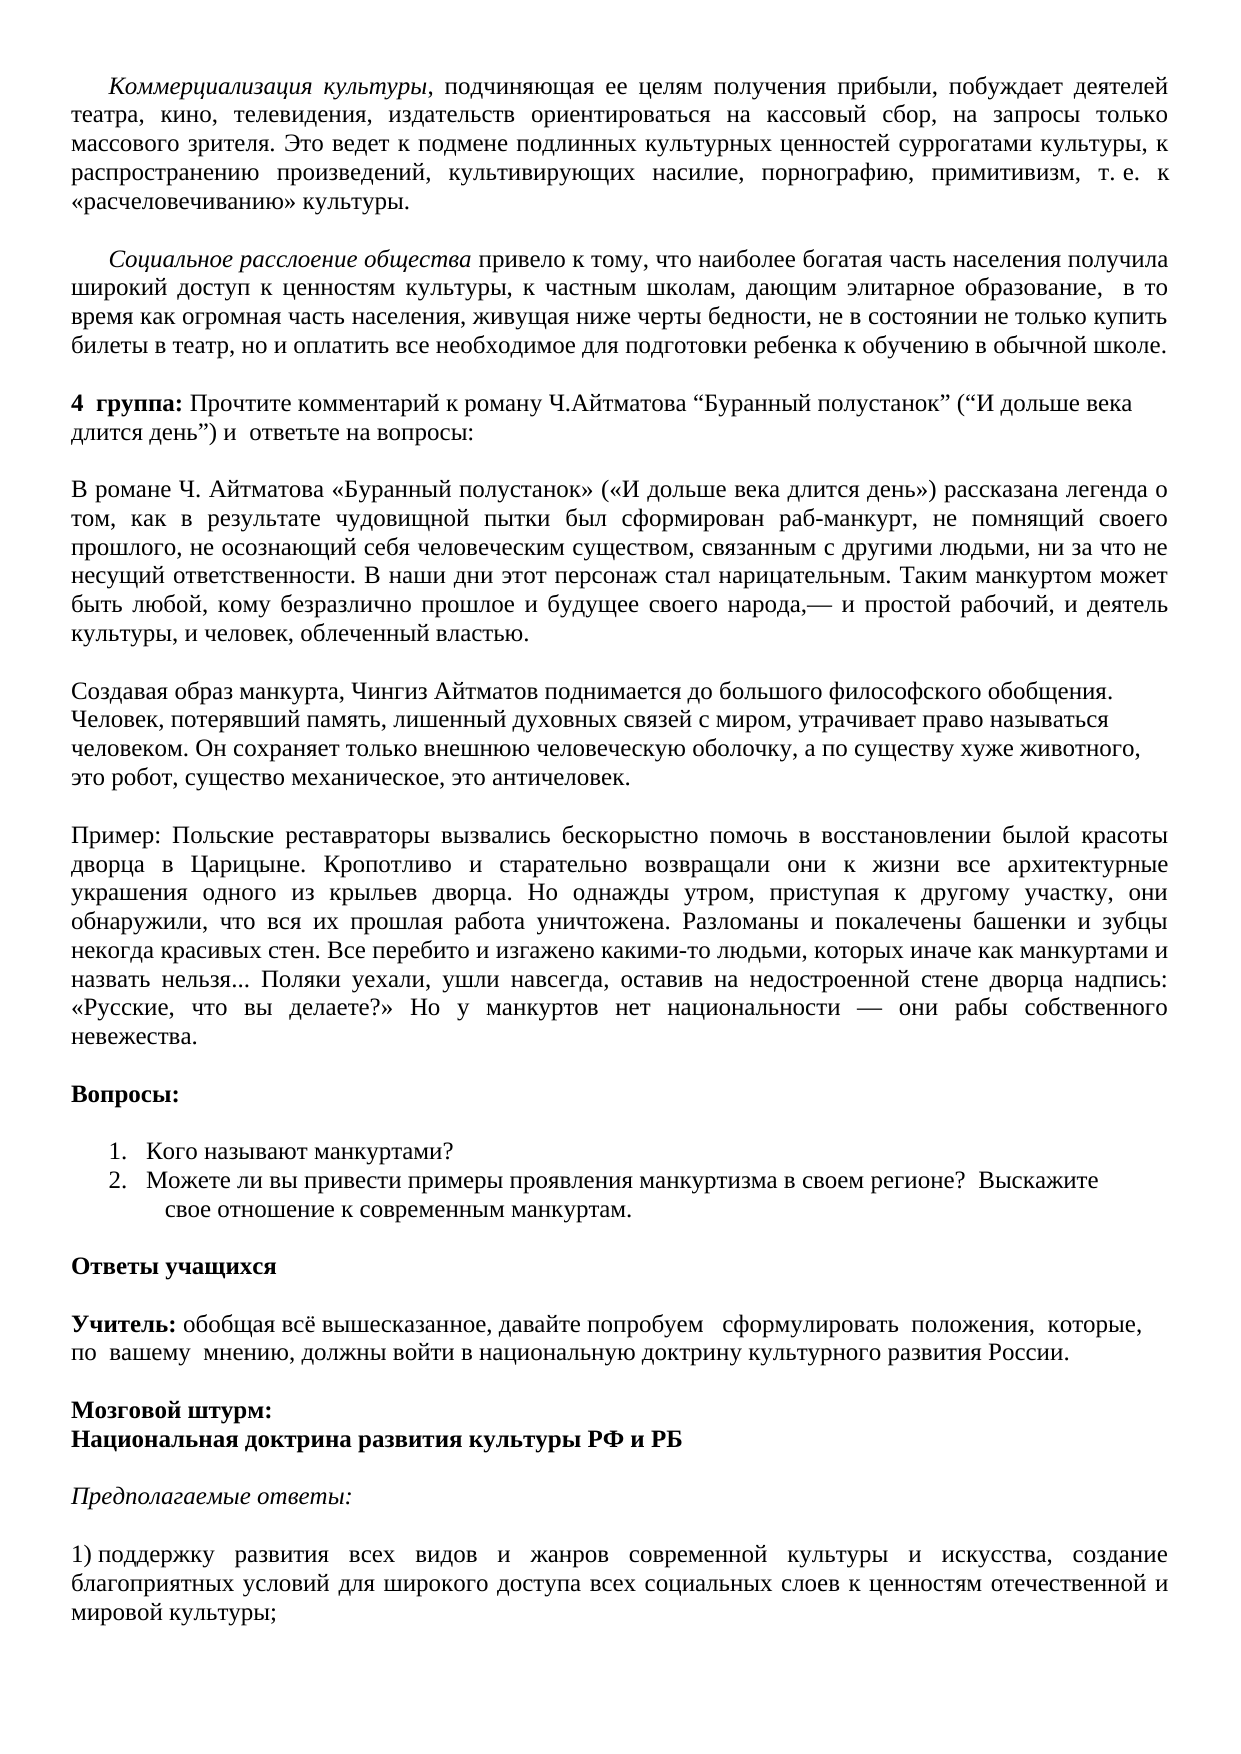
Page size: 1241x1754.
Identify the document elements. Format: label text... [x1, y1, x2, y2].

text Вопросы: [71, 1079, 1169, 1107]
text Национальная доктрина развития культуры РФ и РБ [71, 1424, 1169, 1452]
text 1) поддержку развития всех видов и жанров современной культуры и искусства, создание благоприятных условий для широкого доступа всех социальных слоев к ценностям отечественной и мировой культуры; [71, 1539, 1169, 1625]
text Коммерциализация культуры, подчиняющая ее целям получения прибыли, побуждает деятелей театра, кино, телевидения, издательств ориентироваться на кассовый сбор, на запросы только массового зрителя. Это ведет к подмене подлинных культурных ценностей суррогатами культуры, к распространению произведений, культивирующих насилие, порнографию, примитивизм, т. е. к «расчеловечиванию» культуры. [71, 71, 1169, 214]
list Кого называют манкуртами? [108, 1136, 1169, 1165]
text Предполагаемые ответы: [71, 1481, 1169, 1510]
text Ответы учащихся [71, 1251, 1169, 1280]
text Пример: Польские реставраторы вызвались бескорыстно помочь в восстановлении былой красоты дворца в Царицыне. Кропотливо и старательно возвращали они к жизни все архитектурные украшения одного из крыльев дворца. Но однажды утром, приступая к другому участку, они обнаружили, что вся их прошлая работа уничтожена. Разломаны и покалечены башенки и зубцы некогда красивых стен. Все перебито и изгажено какими-то людьми, которых иначе как манкуртами и назвать нельзя... Поляки уехали, ушли навсегда, оставив на недостроенной стене дворца надпись: «Русские, что вы делаете?» Но у манкуртов нет национальности — они рабы собственного невежества. [71, 820, 1169, 1050]
text Мозговой штурм: [71, 1395, 1169, 1424]
text Создавая образ манкурта, Чингиз Айтматов поднимается до большого философского обобщения. Человек, потерявший память, лишенный духовных связей с миром, утрачивает право называться человеком. Он сохраняет только внешнюю человеческую оболочку, а по существу хуже животного, это робот, существо механическое, это античеловек. [71, 676, 1169, 791]
text свое отношение к современным манкуртам. [108, 1194, 1169, 1222]
text В романе Ч. Айтматова «Буранный полустанок» («И дольше века длится день») рассказана легенда о том, как в результате чудовищной пытки был сформирован раб-манкурт, не помнящий своего прошлого, не осознающий себя человеческим существом, связанным с другими людьми, ни за что не несущий ответственности. В наши дни этот персонаж стал нарицательным. Таким манкуртом может быть любой, кому безразлично прошлое и будущее своего народа,— и простой рабочий, и деятель культуры, и человек, облеченный властью. [71, 474, 1169, 647]
text 4 группа: Прочтите комментарий к роману Ч.Айтматова “Буранный полустанок” (“И дольше века длится день”) и ответьте на вопросы: [71, 388, 1169, 445]
text Учитель: обобщая всё вышесказанное, давайте попробуем сформулировать положения, которые, по вашему мнению, должны войти в национальную доктрину культурного развития России. [71, 1309, 1169, 1366]
text Социальное расслоение общества привело к тому, что наиболее богатая часть населения получила широкий доступ к ценностям культуры, к частным школам, дающим элитарное образование, в то время как огромная часть населения, живущая ниже черты бедности, не в состоянии не только купить билеты в театр, но и оплатить все необходимое для подготовки ребенка к обучению в обычной школе. [71, 244, 1169, 359]
list Можете ли вы привести примеры проявления манкуртизма в своем регионе? Выскажите [108, 1165, 1169, 1194]
